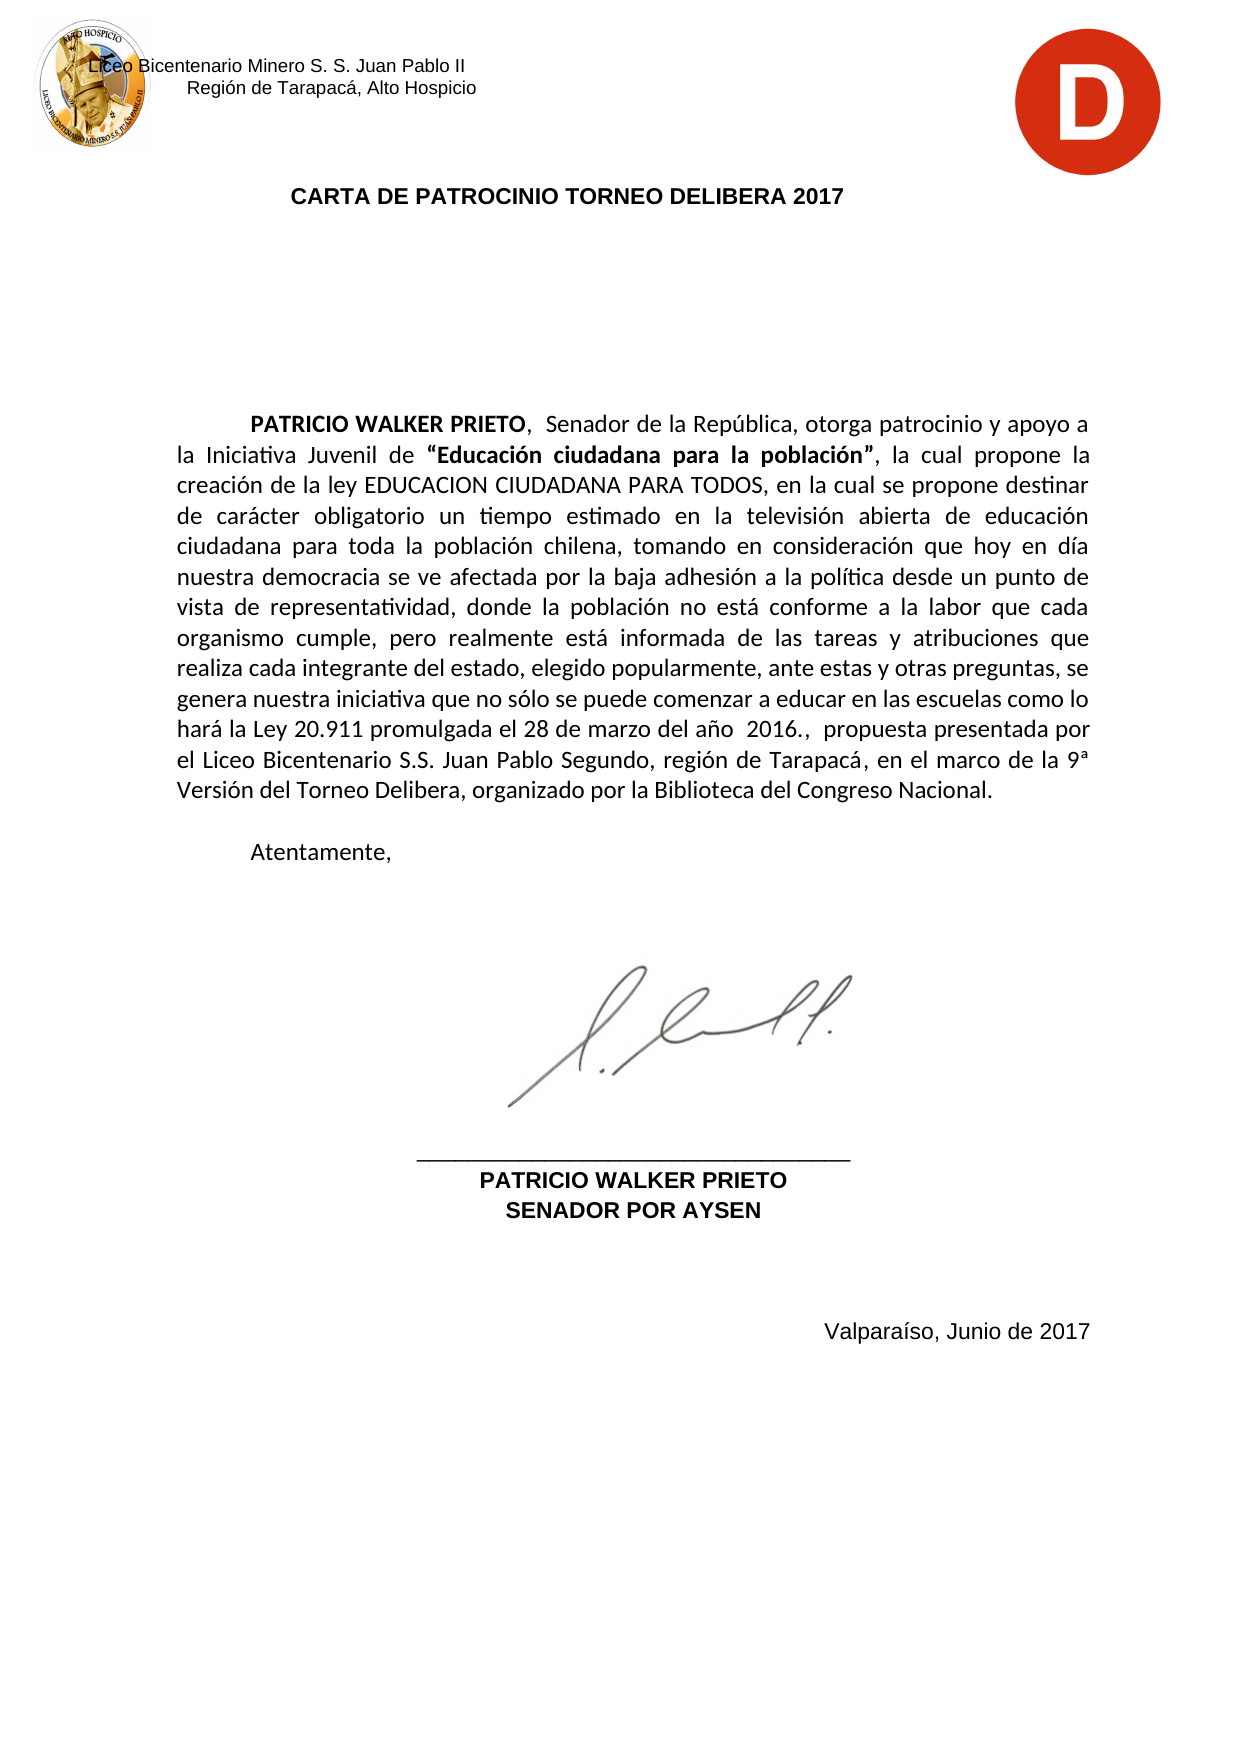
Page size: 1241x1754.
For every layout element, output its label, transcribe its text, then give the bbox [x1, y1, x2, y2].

text PATRICIO WALKER PRIETO, Senador de la República, otorga patrocinio y apoyo a la Iniciativa Juvenil de “Educación ciudadana para la población”, la cual propone la creación de la ley EDUCACION CIUDADANA PARA TODOS, en la cual se propone destinar de carácter obligatorio un tiempo estimado en la televisión abierta de educación ciudadana para toda la población chilena, tomando en consideración que hoy en día nuestra democracia se ve afectada por la baja adhesión a la política desde un punto de vista de representatividad, donde la población no está conforme a la labor que cada organismo cumple, pero realmente está informada de las tareas y atribuciones que realiza cada integrante del estado, elegido popularmente, ante estas y otras preguntas, se genera nuestra iniciativa que no sólo se puede comenzar a educar en las escuelas como lo hará la Ley 20.911 promulgada el 28 de marzo del año 2016., propuesta presentada por el Liceo Bicentenario S.S. Juan Pablo Segundo, región de Tarapacá, en el marco de la 9ª Versión del Torneo Delibera, organizado por la Biblioteca del Congreso Nacional. [177, 408, 1090, 805]
text SENADOR POR AYSEN [177, 1197, 1090, 1223]
text CARTA DE PATROCINIO TORNEO DELIBERA 2017 [177, 183, 1090, 209]
text Valparaíso, Junio de 2017 [177, 1318, 1090, 1344]
picture [32, 15, 153, 152]
picture [976, 25, 1188, 183]
picture [507, 926, 879, 1133]
text __________________________________ [177, 1136, 1090, 1163]
text PATRICIO WALKER PRIETO [177, 1167, 1090, 1193]
text Atentamente, [177, 836, 1090, 866]
